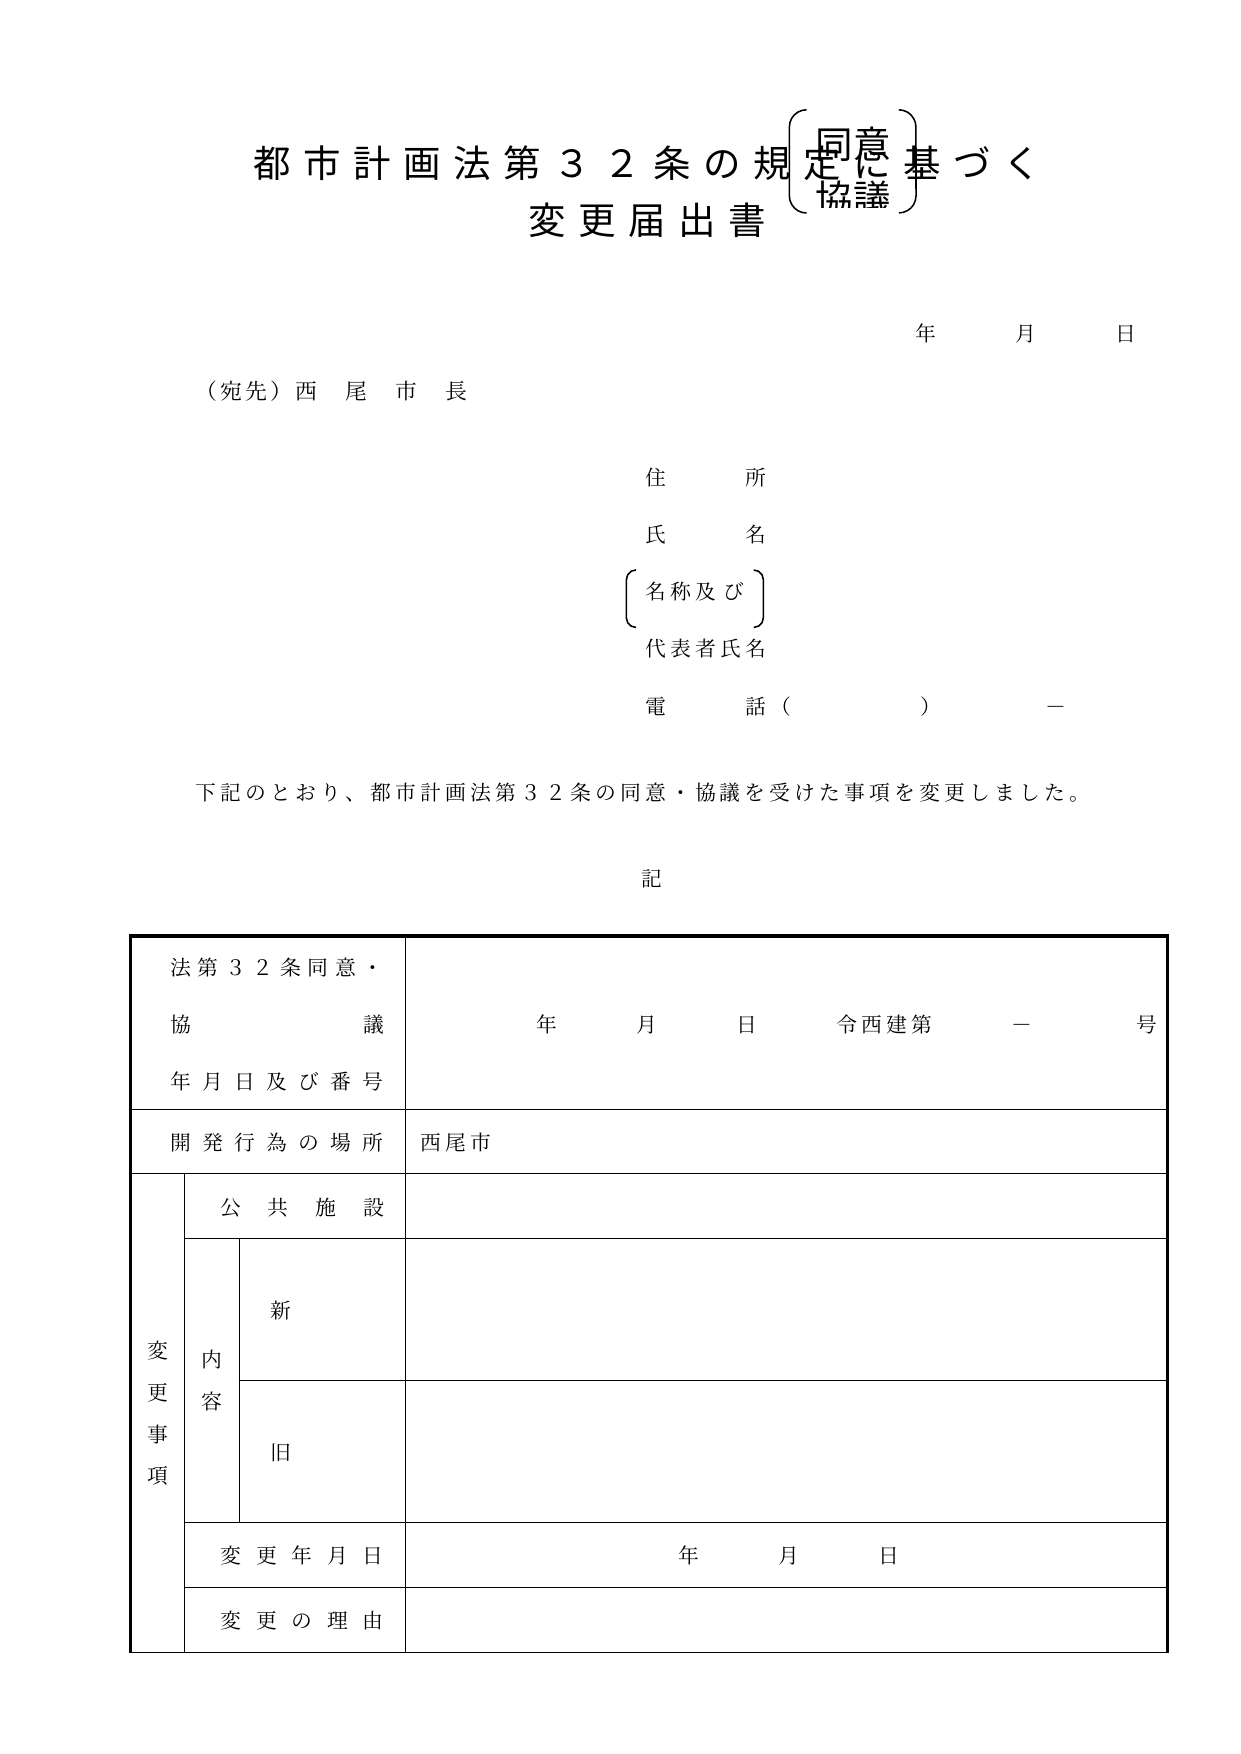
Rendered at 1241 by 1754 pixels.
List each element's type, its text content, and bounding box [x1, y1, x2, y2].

table_cell 変更年月日 [185, 1523, 405, 1587]
table_cell 旧 [240, 1381, 405, 1522]
table_cell 開発行為の場所 [132, 1110, 405, 1173]
table_header 都市計画法第３２条の規定に基づく 変更届出書 年 月 日 （宛先）西 尾 市 長 住 所 氏 名 名称及び 代表者氏名 電 話（ ） － 下記のとおり、都市計画法第３２条の同意・協議を受けた事項を変更しました。 記 [131, 75, 1167, 934]
table_cell 新 [240, 1239, 405, 1380]
table_cell 公共施設 [185, 1174, 405, 1238]
table_cell [406, 1239, 1166, 1380]
table_cell 法第３２条同意・協議 年月日及び番号 [132, 938, 405, 1109]
table_cell 内容 [185, 1239, 239, 1522]
table_cell [406, 1588, 1166, 1652]
table_cell 年 月 日 令西建第 － 号 [406, 938, 1166, 1109]
table_cell 変更の理由 [185, 1588, 405, 1652]
table_cell [406, 1174, 1166, 1238]
table_cell [406, 1381, 1166, 1522]
table_cell 年 月 日 [406, 1523, 1166, 1587]
table_cell 変更事項 [132, 1174, 184, 1652]
table_cell 西尾市 [406, 1110, 1166, 1173]
